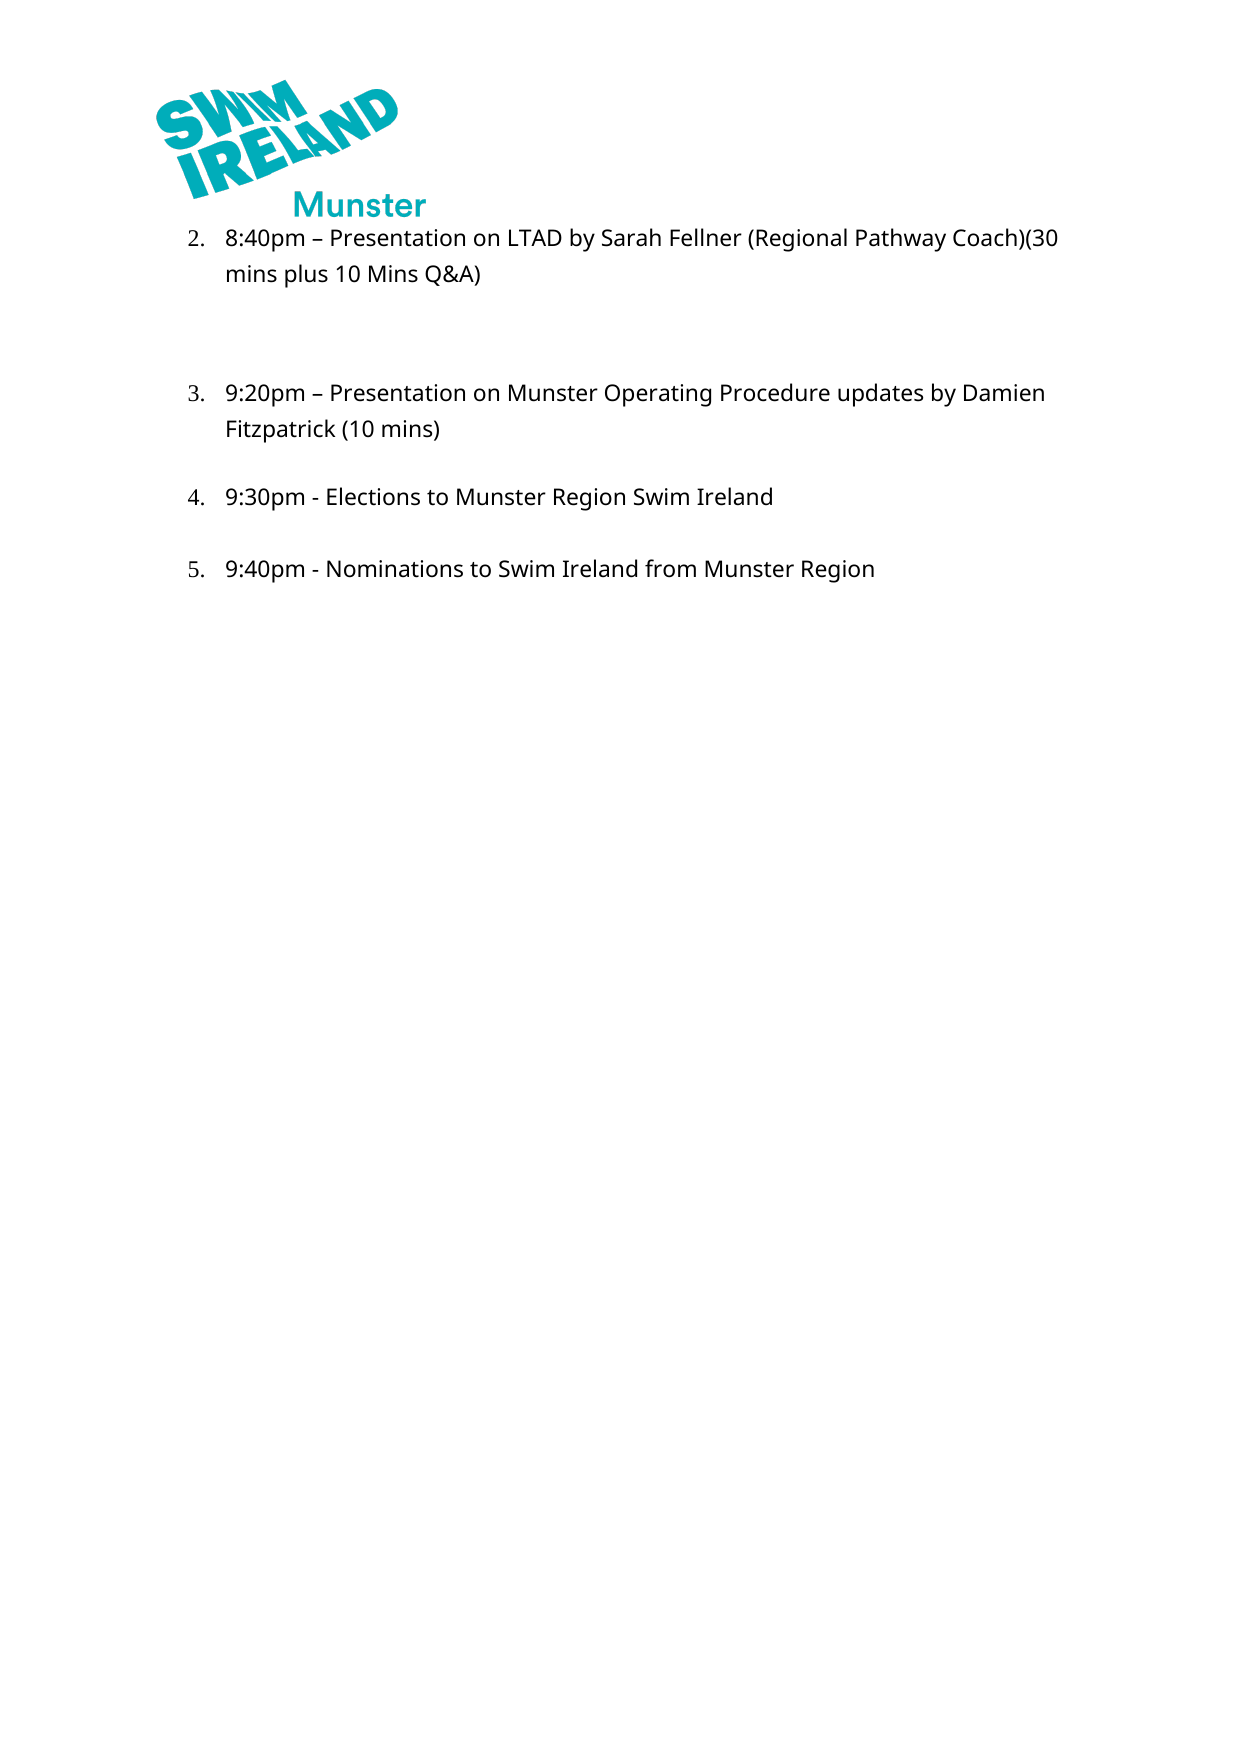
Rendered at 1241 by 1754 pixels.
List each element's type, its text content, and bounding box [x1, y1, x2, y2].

list 9:30pm - Elections to Munster Region Swim Ireland [187, 481, 1090, 512]
list 9:40pm - Nominations to Swim Ireland from Munster Region [187, 553, 1090, 584]
list 9:20pm – Presentation on Munster Operating Procedure updates by Damien Fitzpatrick (10 mins) [187, 377, 1090, 444]
list 8:40pm – Presentation on LTAD by Sarah Fellner (Regional Pathway Coach)(30 mins plus 10 Mins Q&A) [187, 222, 1090, 289]
picture [150, 73, 430, 223]
